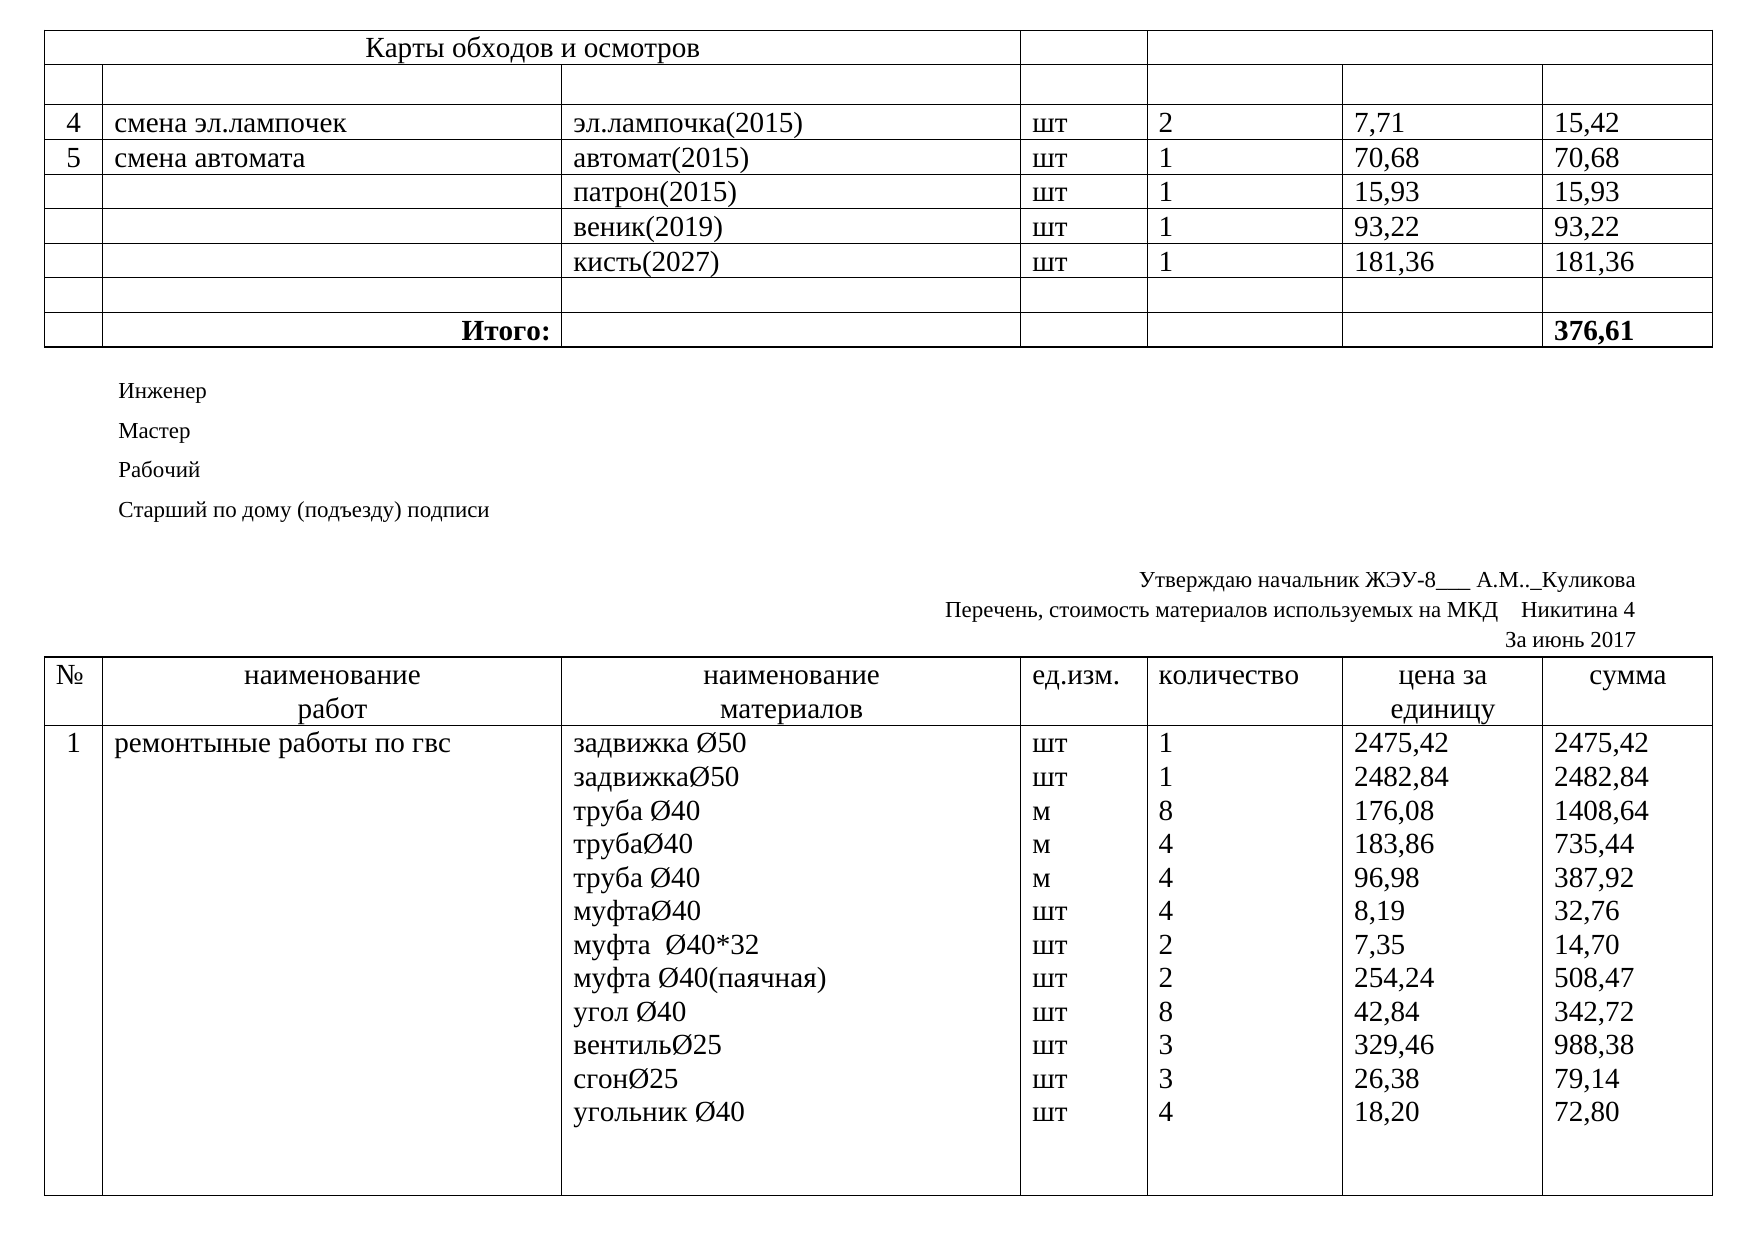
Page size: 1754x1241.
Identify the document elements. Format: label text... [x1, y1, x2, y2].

table_cell 376,61 [1543, 313, 1712, 346]
table_cell [103, 65, 561, 104]
table_cell 181,36 [1543, 244, 1712, 277]
table_cell [1021, 313, 1147, 346]
text За июнь 2017 [118, 626, 1636, 652]
table_cell 1 [1148, 244, 1342, 277]
table_cell [562, 65, 1020, 104]
table_cell шт [1021, 105, 1147, 139]
table_header № [45, 658, 102, 724]
table_cell ремонтыные работы по гвс [103, 726, 561, 1195]
table_header сумма [1543, 658, 1712, 724]
table_header цена за единицу [1343, 658, 1542, 724]
table_cell 15,93 [1343, 175, 1542, 208]
table_cell [1343, 65, 1542, 104]
table_cell кисть(2027) [562, 244, 1020, 277]
table_cell шт [1021, 244, 1147, 277]
table_cell [1343, 278, 1542, 312]
table_cell автомат(2015) [562, 140, 1020, 173]
table_cell шт шт м м м шт шт шт шт шт шт шт [1021, 726, 1147, 1195]
table_header количество [1148, 658, 1342, 724]
table_cell смена автомата [103, 140, 561, 173]
table_cell [1343, 313, 1542, 346]
table_cell [45, 209, 102, 243]
text Мастер [118, 417, 1636, 443]
table_cell 70,68 [1543, 140, 1712, 173]
table_cell 15,42 [1543, 105, 1712, 139]
text Утверждаю начальник ЖЭУ-8___ А.М.._Куликова [118, 566, 1636, 592]
table_cell [1543, 65, 1712, 104]
table_cell шт [1021, 140, 1147, 173]
table_cell 70,68 [1343, 140, 1542, 173]
table_cell 1 1 8 4 4 4 2 2 8 3 3 4 [1148, 726, 1342, 1195]
table_cell 2 [1148, 105, 1342, 139]
table_cell [45, 65, 102, 104]
text Старший по дому (подъезду) подписи [118, 496, 1636, 522]
table_cell 1 [1148, 175, 1342, 208]
table_cell [1021, 278, 1147, 312]
table_cell 1 [45, 726, 102, 1195]
table_cell [103, 278, 561, 312]
table_cell 93,22 [1543, 209, 1712, 243]
table_cell 181,36 [1343, 244, 1542, 277]
table_cell 2475,42 2482,84 176,08 183,86 96,98 8,19 7,35 254,24 42,84 329,46 26,38 18,20 [1343, 726, 1542, 1195]
table_cell шт [1021, 209, 1147, 243]
table_cell 15,93 [1543, 175, 1712, 208]
table_cell смена эл.лампочек [103, 105, 561, 139]
table_cell 4 [45, 105, 102, 139]
text Перечень, стоимость материалов используемых на МКД Никитина 4 [118, 596, 1636, 622]
text Рабочий [118, 457, 1636, 483]
table_cell 7,71 [1343, 105, 1542, 139]
table_cell 1 [1148, 209, 1342, 243]
table_cell [45, 244, 102, 277]
table_cell задвижка Ø50 задвижкаØ50 труба Ø40 трубаØ40 труба Ø40 муфтаØ40 муфта Ø40*32 муфта Ø40(паячная) угол Ø40 вентильØ25 сгонØ25 угольник Ø40 [562, 726, 1020, 1195]
table_cell Карты обходов и осмотров [45, 31, 1020, 64]
table_cell [45, 313, 102, 346]
table_cell [562, 278, 1020, 312]
table_cell [1021, 31, 1147, 64]
table_header наименование материалов [562, 658, 1020, 724]
table_cell [1148, 313, 1342, 346]
table_cell патрон(2015) [562, 175, 1020, 208]
table_cell [1148, 31, 1712, 64]
table_cell 2475,42 2482,84 1408,64 735,44 387,92 32,76 14,70 508,47 342,72 988,38 79,14 72,80 [1543, 726, 1712, 1195]
table_cell веник(2019) [562, 209, 1020, 243]
table_cell Итого: [103, 313, 561, 346]
table_cell 5 [45, 140, 102, 173]
table_cell [45, 175, 102, 208]
table_cell [1543, 278, 1712, 312]
table_header наименование работ [103, 658, 561, 724]
text Инженер [118, 378, 1636, 404]
table_cell [103, 209, 561, 243]
table_cell [1148, 278, 1342, 312]
table_cell [562, 313, 1020, 346]
table_cell эл.лампочка(2015) [562, 105, 1020, 139]
table_cell [103, 175, 561, 208]
table_cell 1 [1148, 140, 1342, 173]
table_cell [1021, 65, 1147, 104]
table_cell [103, 244, 561, 277]
table_cell [1148, 65, 1342, 104]
table_cell [45, 278, 102, 312]
table_cell 93,22 [1343, 209, 1542, 243]
table_header ед.изм. [1021, 658, 1147, 724]
table_cell шт [1021, 175, 1147, 208]
